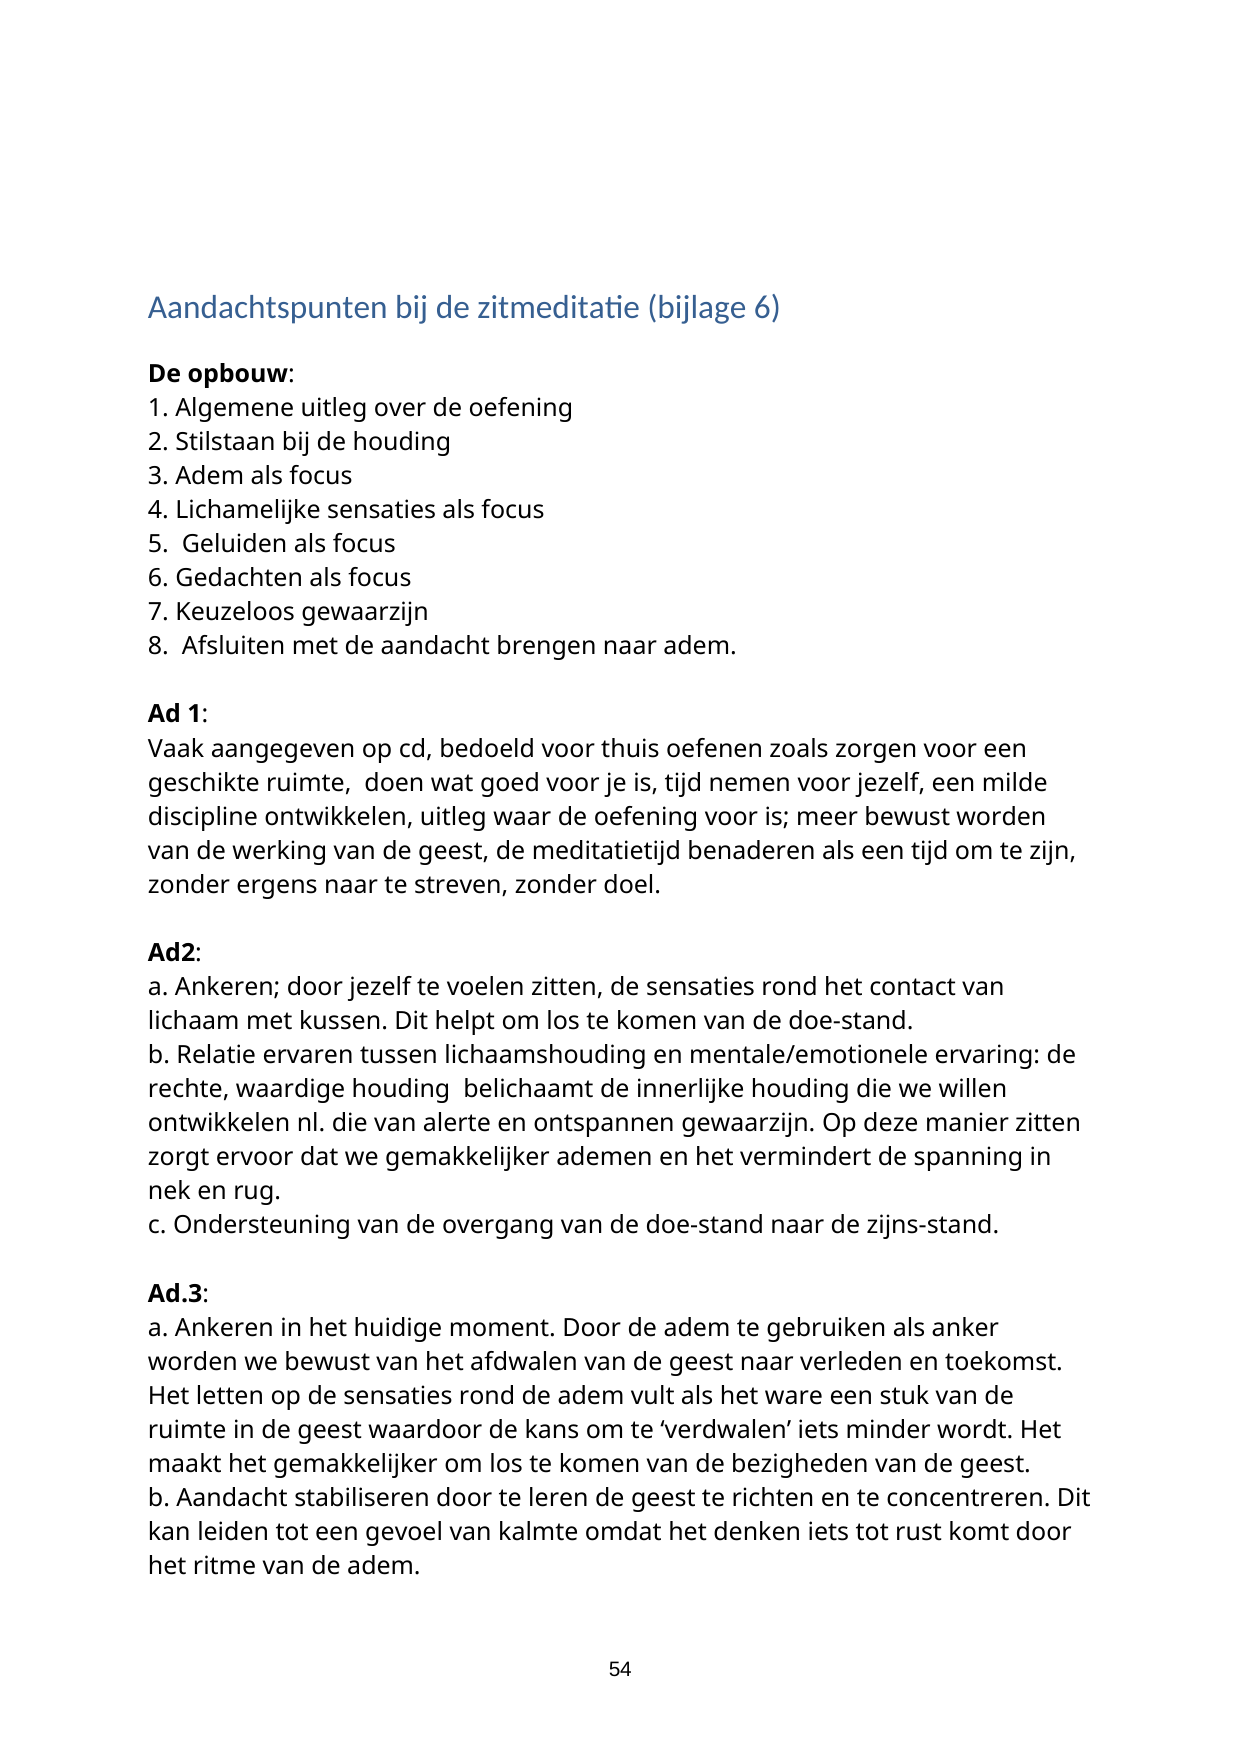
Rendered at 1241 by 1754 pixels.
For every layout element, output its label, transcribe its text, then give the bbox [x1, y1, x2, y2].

text 3. Adem als focus [148, 458, 1093, 492]
text 8. Afsluiten met de aandacht brengen naar adem. [148, 628, 1093, 662]
text Ad 1: [148, 696, 1093, 730]
text 7. Keuzeloos gewaarzijn [148, 594, 1093, 628]
text 5. Geluiden als focus [148, 526, 1093, 560]
text 6. Gedachten als focus [148, 560, 1093, 594]
text 2. Stilstaan bij de houding [148, 424, 1093, 458]
text 1. Algemene uitleg over de oefening [148, 389, 1093, 424]
text b. Aandacht stabiliseren door te leren de geest te richten en te concentreren. Dit kan leiden tot een gevoel van kalmte omdat het denken iets tot rust komt door het ritme van de adem. [148, 1479, 1093, 1582]
text b. Relatie ervaren tussen lichaamshouding en mentale/emotionele ervaring: de rechte, waardige houding belichaamt de innerlijke houding die we willen ontwikkelen nl. die van alerte en ontspannen gewaarzijn. Op deze manier zitten zorgt ervoor dat we gemakkelijker ademen en het vermindert de spanning in nek en rug. [148, 1037, 1093, 1207]
text 4. Lichamelijke sensaties als focus [148, 492, 1093, 526]
text Ad2: [148, 934, 1093, 969]
text De opbouw: [148, 356, 1093, 389]
subtitle Aandachtspunten bij de zitmeditatie (bijlage 6) [148, 286, 1093, 327]
text Ad.3: [148, 1275, 1093, 1309]
text a. Ankeren in het huidige moment. Door de adem te gebruiken als anker worden we bewust van het afdwalen van de geest naar verleden en toekomst. Het letten op de sensaties rond de adem vult als het ware een stuk van de ruimte in de geest waardoor de kans om te ‘verdwalen’ iets minder wordt. Het maakt het gemakkelijker om los te komen van de bezigheden van de geest. [148, 1309, 1093, 1479]
text a. Ankeren; door jezelf te voelen zitten, de sensaties rond het contact van lichaam met kussen. Dit helpt om los te komen van de doe-stand. [148, 969, 1093, 1037]
text c. Ondersteuning van de overgang van de doe-stand naar de zijns-stand. [148, 1207, 1093, 1241]
text Vaak aangegeven op cd, bedoeld voor thuis oefenen zoals zorgen voor een geschikte ruimte, doen wat goed voor je is, tijd nemen voor jezelf, een milde discipline ontwikkelen, uitleg waar de oefening voor is; meer bewust worden van de werking van de geest, de meditatietijd benaderen als een tijd om te zijn, zonder ergens naar te streven, zonder doel. [148, 730, 1093, 901]
